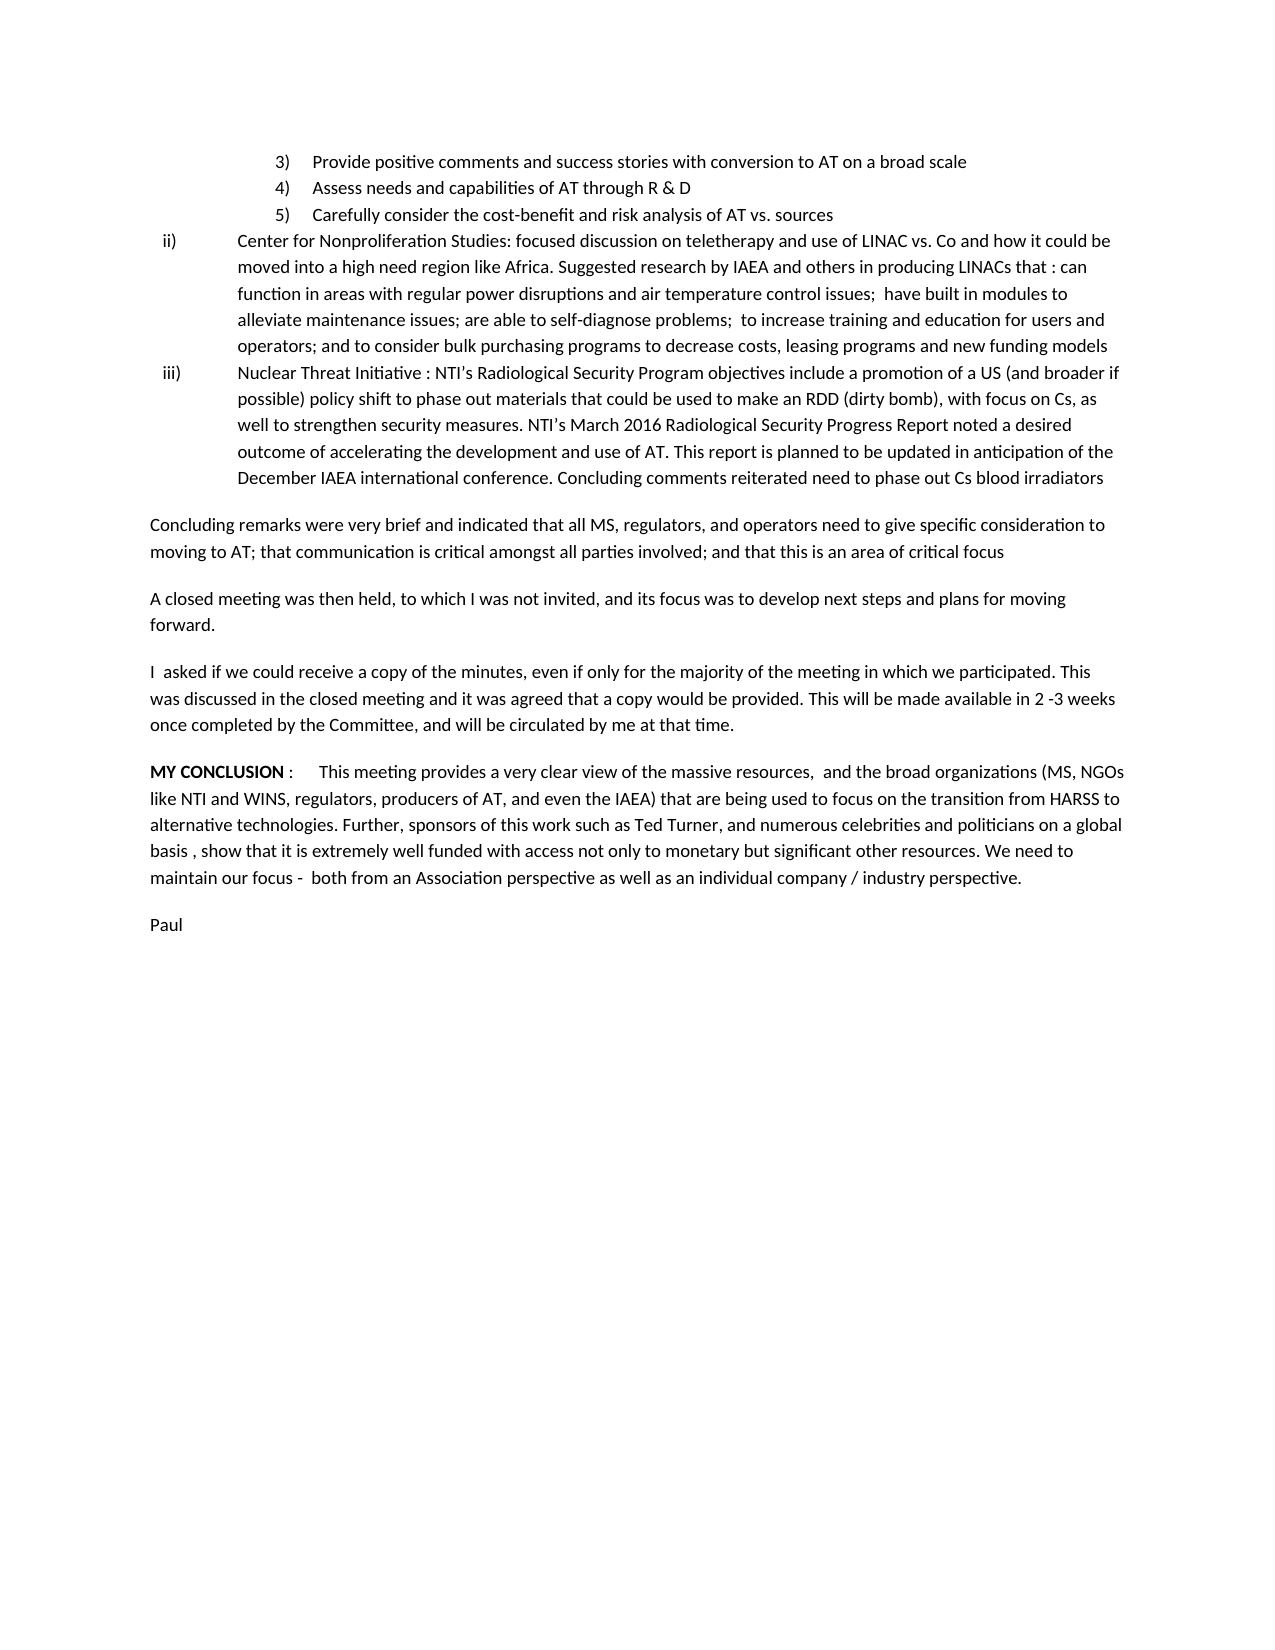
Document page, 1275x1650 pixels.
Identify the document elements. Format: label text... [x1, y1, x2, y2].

list Center for Nonproliferation Studies: focused discussion on teletherapy and use of LINAC vs. Co and how it could be moved into a high need region like Africa. Suggested research by IAEA and others in producing LINACs that : can function in areas with regular power disruptions and air temperature control issues; have built in modules to alleviate maintenance issues; are able to self-diagnose problems; to increase training and education for users and operators; and to consider bulk purchasing programs to decrease costs, leasing programs and new funding models [162, 229, 1125, 357]
list Assess needs and capabilities of AT through R & D [275, 176, 1125, 199]
text MY CONCLUSION : This meeting provides a very clear view of the massive resources, and the broad organizations (MS, NGOs like NTI and WINS, regulators, producers of AT, and even the IAEA) that are being used to focus on the transition from HARSS to alternative technologies. Further, sponsors of this work such as Ted Turner, and numerous celebrities and politicians on a global basis , show that it is extremely well funded with access not only to monetary but significant other resources. We need to maintain our focus - both from an Association perspective as well as an individual company / industry perspective. [150, 760, 1125, 889]
text Concluding remarks were very brief and indicated that all MS, regulators, and operators need to give specific consideration to moving to AT; that communication is critical amongst all parties involved; and that this is an area of critical focus [150, 513, 1125, 563]
list Carefully consider the cost-benefit and risk analysis of AT vs. sources [275, 203, 1125, 226]
list Nuclear Threat Initiative : NTI’s Radiological Security Program objectives include a promotion of a US (and broader if possible) policy shift to phase out materials that could be used to make an RDD (dirty bomb), with focus on Cs, as well to strengthen security measures. NTI’s March 2016 Radiological Security Progress Report noted a desired outcome of accelerating the development and use of AT. This report is planned to be updated in anticipation of the December IAEA international conference. Concluding comments reiterated need to phase out Cs blood irradiators [162, 361, 1125, 489]
text A closed meeting was then held, to which I was not invited, and its focus was to develop next steps and plans for moving forward. [150, 587, 1125, 636]
list Provide positive comments and success stories with conversion to AT on a broad scale [275, 150, 1125, 173]
text Paul [150, 913, 1125, 936]
text I asked if we could receive a copy of the minutes, even if only for the majority of the meeting in which we participated. This was discussed in the closed meeting and it was agreed that a copy would be provided. This will be made available in 2 -3 weeks once completed by the Committee, and will be circulated by me at that time. [150, 661, 1125, 736]
